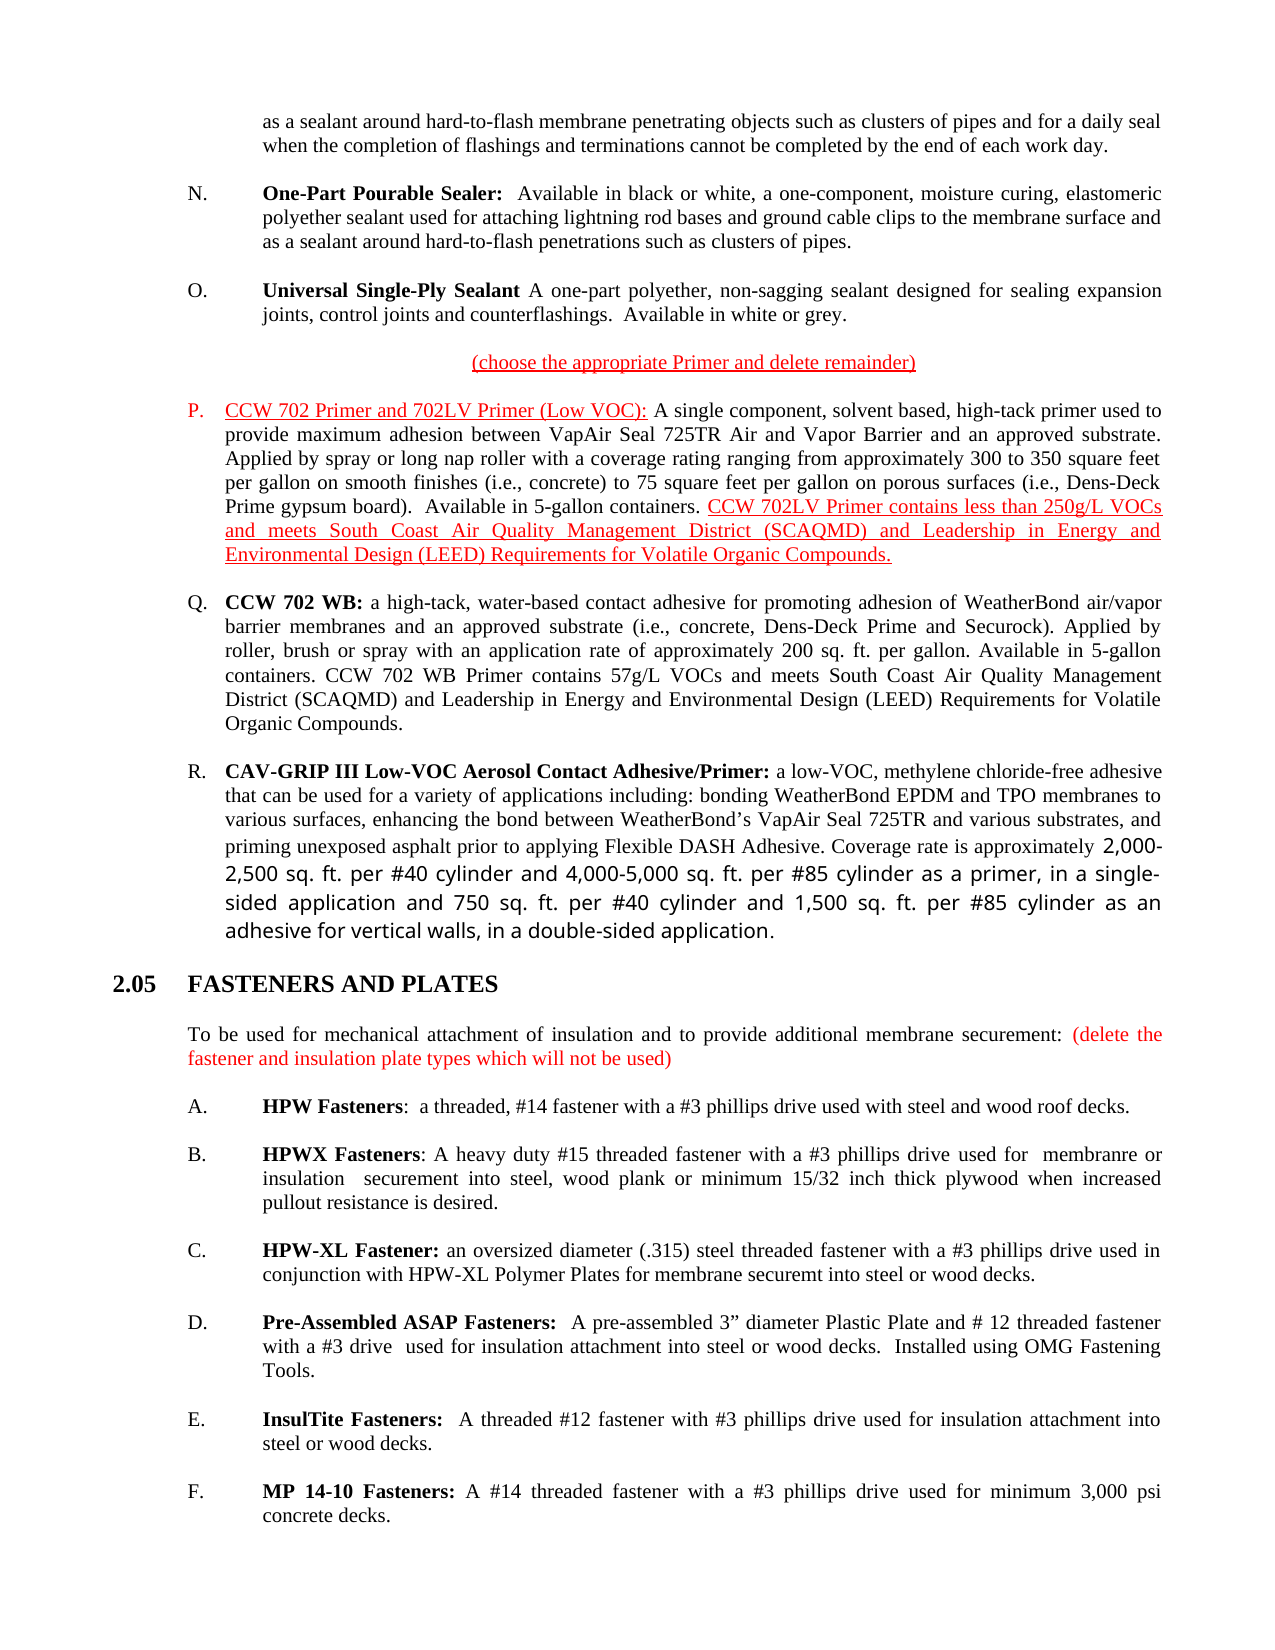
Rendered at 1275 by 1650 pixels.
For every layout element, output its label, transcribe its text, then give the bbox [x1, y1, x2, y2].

text (choose the appropriate Primer and delete remainder) [225, 350, 1162, 374]
list CAV-GRIP III Low-VOC Aerosol Contact Adhesive/Primer: a low-VOC, methylene chloride-free adhesive that can be used for a variety of applications including: bonding WeatherBond EPDM and TPO membranes to various surfaces, enhancing the bond between WeatherBond’s VapAir Seal 725TR and various substrates, and priming unexposed asphalt prior to applying Flexible DASH Adhesive. Coverage rate is approximately 2,000-2,500 sq. ft. per #40 cylinder and 4,000-5,000 sq. ft. per #85 cylinder as a primer, in a single-sided application and 750 sq. ft. per #40 cylinder and 1,500 sq. ft. per #85 cylinder as an adhesive for vertical walls, in a double-sided application. [187, 759, 1162, 945]
list Pre-Assembled ASAP Fasteners: A pre-assembled 3” diameter Plastic Plate and # 12 threaded fastener with a #3 drive used for insulation attachment into steel or wood decks. Installed using OMG Fastening Tools. [187, 1310, 1162, 1382]
text To be used for mechanical attachment of insulation and to provide additional membrane securement: (delete the fastener and insulation plate types which will not be used) [187, 1022, 1162, 1070]
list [187, 109, 1162, 157]
list InsulTite Fasteners: A threaded #12 fastener with #3 phillips drive used for insulation attachment into steel or wood decks. [187, 1407, 1162, 1455]
list MP 14-10 Fasteners: A #14 threaded fastener with a #3 phillips drive used for minimum 3,000 psi concrete decks. [187, 1479, 1162, 1527]
list Universal Single-Ply Sealant A one-part polyether, non-sagging sealant designed for sealing expansion joints, control joints and counterflashings. Available in white or grey. [187, 277, 1162, 326]
text 2.05 FASTENERS AND PLATES [112, 969, 1162, 997]
list HPW-XL Fastener: an oversized diameter (.315) steel threaded fastener with a #3 phillips drive used in conjunction with HPW-XL Polymer Plates for membrane securemt into steel or wood decks. [187, 1238, 1162, 1286]
list CCW 702 Primer and 702LV Primer (Low VOC): A single component, solvent based, high-tack primer used to provide maximum adhesion between VapAir Seal 725TR Air and Vapor Barrier and an approved substrate. Applied by spray or long nap roller with a coverage rating ranging from approximately 300 to 350 square feet per gallon on smooth finishes (i.e., concrete) to 75 square feet per gallon on porous surfaces (i.e., Dens-Deck Prime gypsum board). Available in 5-gallon containers. CCW 702LV Primer contains less than 250g/L VOCs and meets South Coast Air Quality Management District (SCAQMD) and Leadership in Energy and Environmental Design (LEED) Requirements for Volatile Organic Compounds. [187, 398, 1162, 566]
list HPWX Fasteners: A heavy duty #15 threaded fastener with a #3 phillips drive used for membranre or insulation securement into steel, wood plank or minimum 15/32 inch thick plywood when increased pullout resistance is desired. [187, 1142, 1162, 1214]
list HPW Fasteners: a threaded, #14 fastener with a #3 phillips drive used with steel and wood roof decks. [187, 1094, 1162, 1118]
list CCW 702 WB: a high-tack, water-based contact adhesive for promoting adhesion of WeatherBond air/vapor barrier membranes and an approved substrate (i.e., concrete, Dens-Deck Prime and Securock). Applied by roller, brush or spray with an application rate of approximately 200 sq. ft. per gallon. Available in 5-gallon containers. CCW 702 WB Primer contains 57g/L VOCs and meets South Coast Air Quality Management District (SCAQMD) and Leadership in Energy and Environmental Design (LEED) Requirements for Volatile Organic Compounds. [187, 590, 1162, 735]
list One-Part Pourable Sealer: Available in black or white, a one-component, moisture curing, elastomeric polyether sealant used for attaching lightning rod bases and ground cable clips to the membrane surface and as a sealant around hard-to-flash penetrations such as clusters of pipes. [187, 181, 1162, 253]
